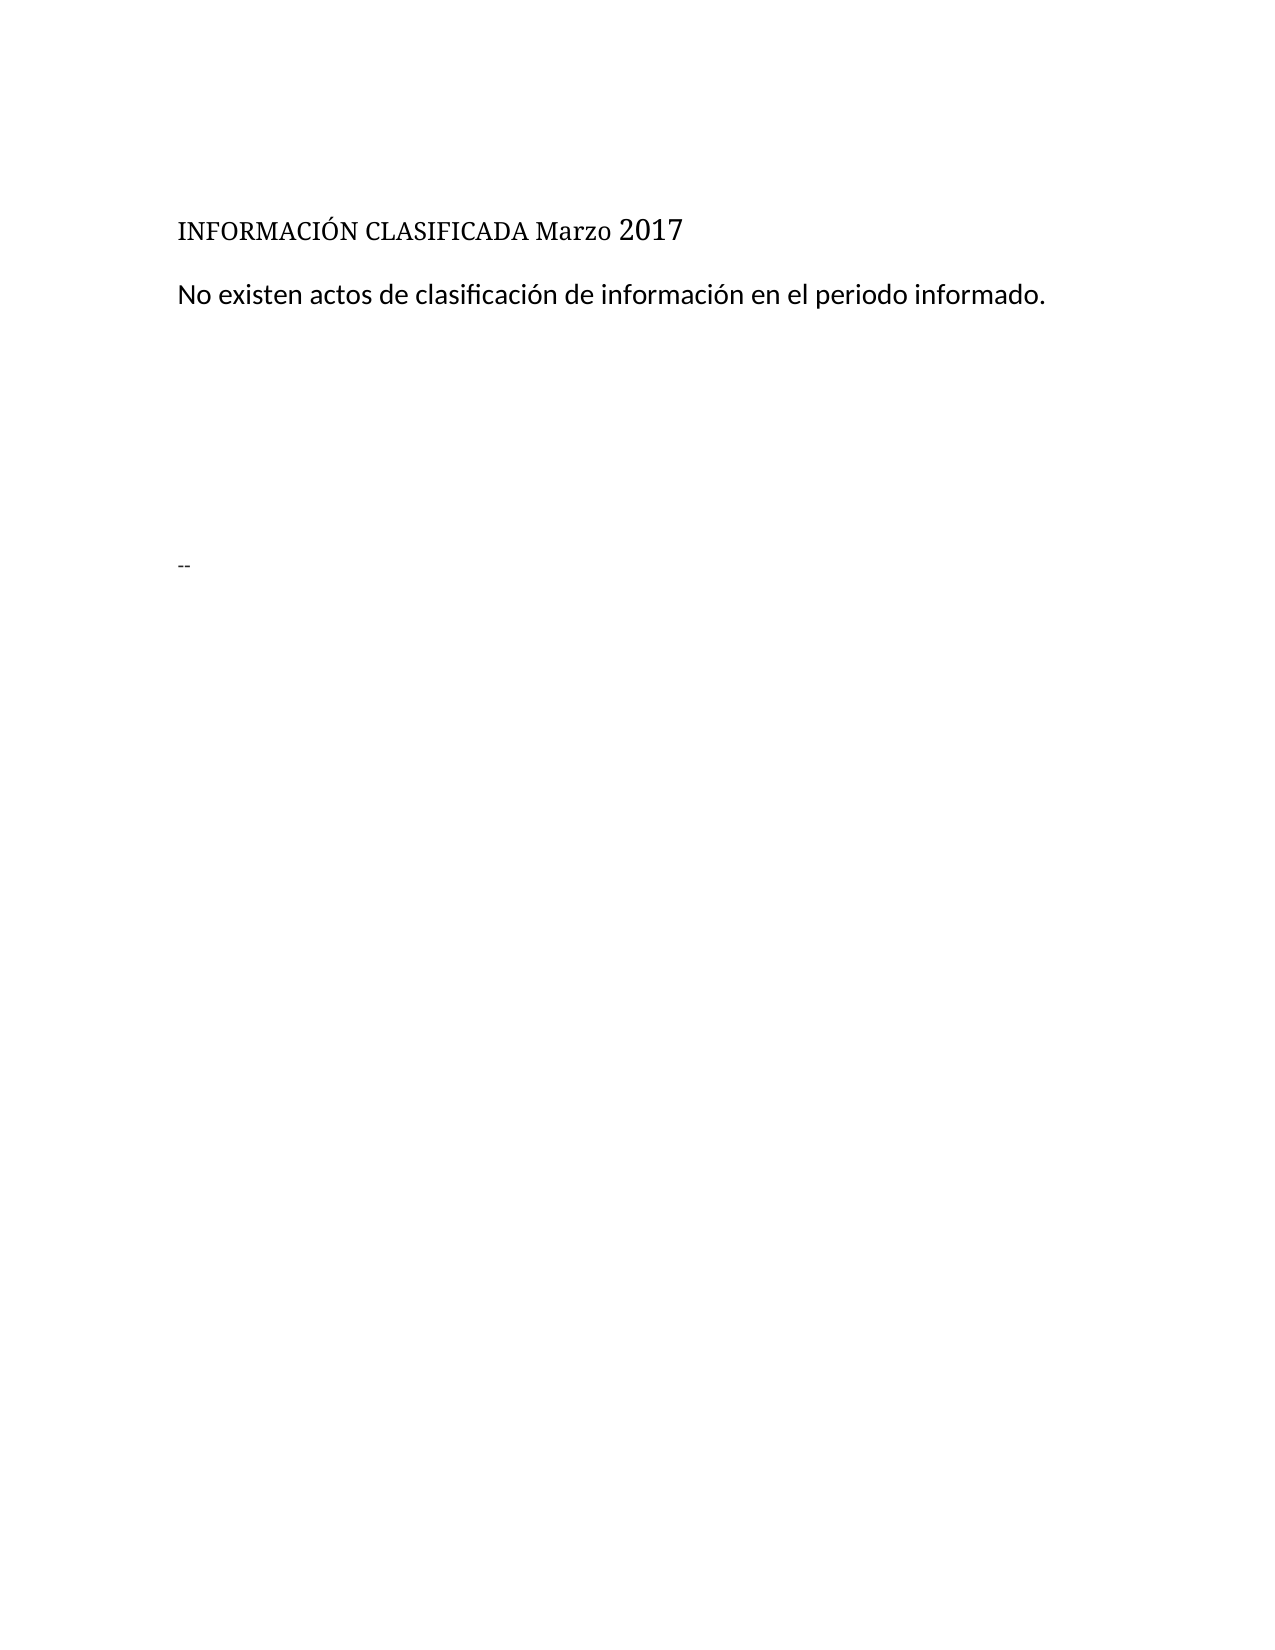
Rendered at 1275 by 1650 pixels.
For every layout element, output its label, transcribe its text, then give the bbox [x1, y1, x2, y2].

text INFORMACIÓN CLASIFICADA Marzo 2017 [177, 209, 1098, 249]
text -- [177, 550, 1098, 578]
text No existen actos de clasificación de información en el periodo informado. [177, 276, 1098, 311]
